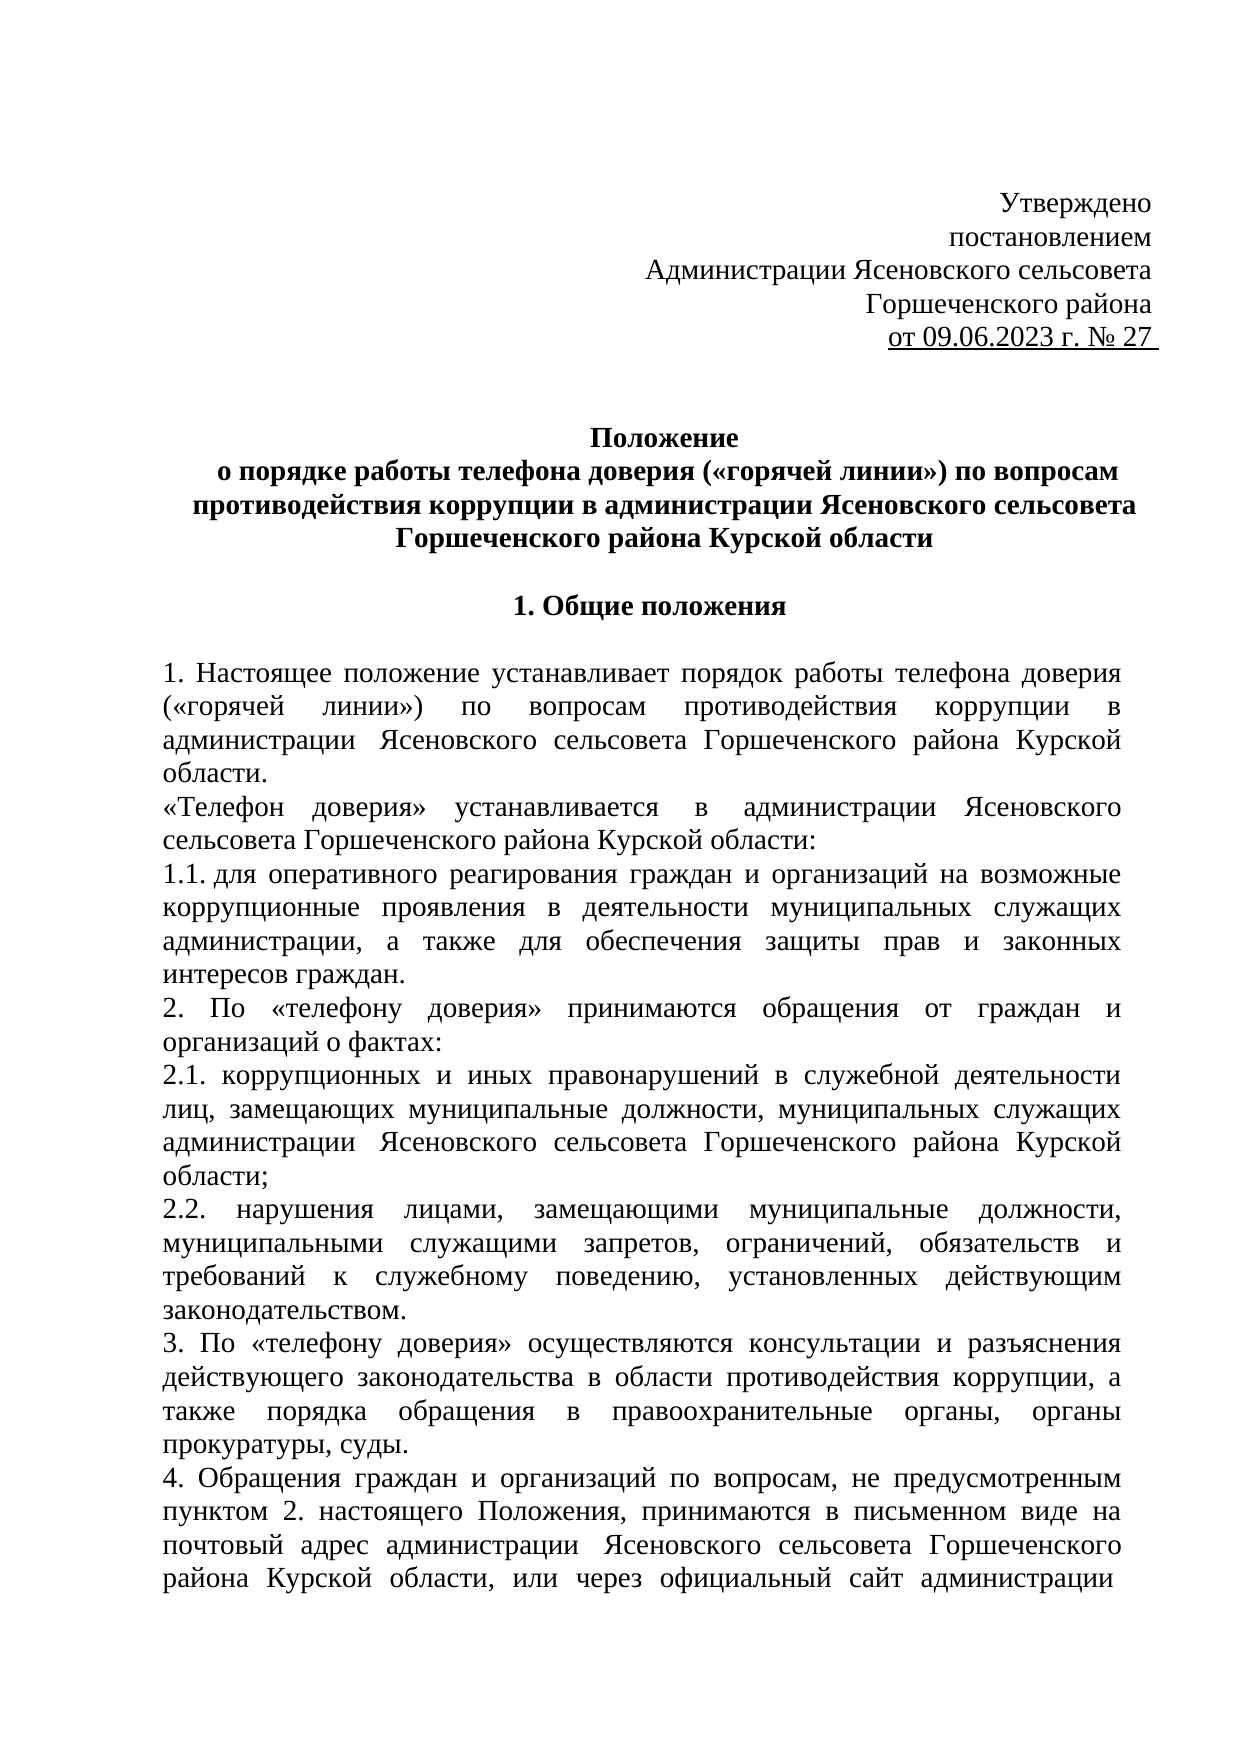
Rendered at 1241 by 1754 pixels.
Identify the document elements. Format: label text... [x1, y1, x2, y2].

text Утверждено [177, 185, 1152, 219]
text Горшеченского района [177, 286, 1152, 319]
text о порядке работы телефона доверия («горячей линии») по вопросам противодействия коррупции в администрации Ясеновского сельсовета Горшеченского района Курской области [177, 453, 1152, 554]
text 1.1. для оперативного реагирования граждан и организаций на возможные коррупционные проявления в деятельности муниципальных служащих администрации, а также для обеспечения защиты прав и законных интересов граждан. [162, 856, 1122, 990]
text Администрации Ясеновского сельсовета [177, 252, 1152, 286]
text 1. Настоящее положение устанавливает порядок работы телефона доверия («горячей линии») по вопросам противодействия коррупции в администрации Ясеновского сельсовета Горшеченского района Курской области. [162, 655, 1122, 789]
text 2.2. нарушения лицами, замещающими муниципальные должности, муниципальными служащими запретов, ограничений, обязательств и требований к служебному поведению, установленных действующим законодательством. [162, 1191, 1122, 1326]
text Положение [177, 420, 1152, 453]
text 2. По «телефону доверия» принимаются обращения от граждан и организаций о фактах: [162, 990, 1122, 1057]
text от 09.06.2023 г. № 27 [177, 319, 1152, 353]
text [162, 1460, 1122, 1594]
text 3. По «телефону доверия» осуществляются консультации и разъяснения действующего законодательства в области противодействия коррупции, а также порядка обращения в правоохранительные органы, органы прокуратуры, суды. [162, 1326, 1122, 1460]
text 1. Общие положения [177, 588, 1122, 621]
text постановлением [177, 219, 1152, 252]
text 2.1. коррупционных и иных правонарушений в служебной деятельности лиц, замещающих муниципальные должности, муниципальных служащих администрации Ясеновского сельсовета Горшеченского района Курской области; [162, 1057, 1122, 1191]
text «Телефон доверия» устанавливается в администрации Ясеновского сельсовета Горшеченского района Курской области: [162, 789, 1122, 856]
